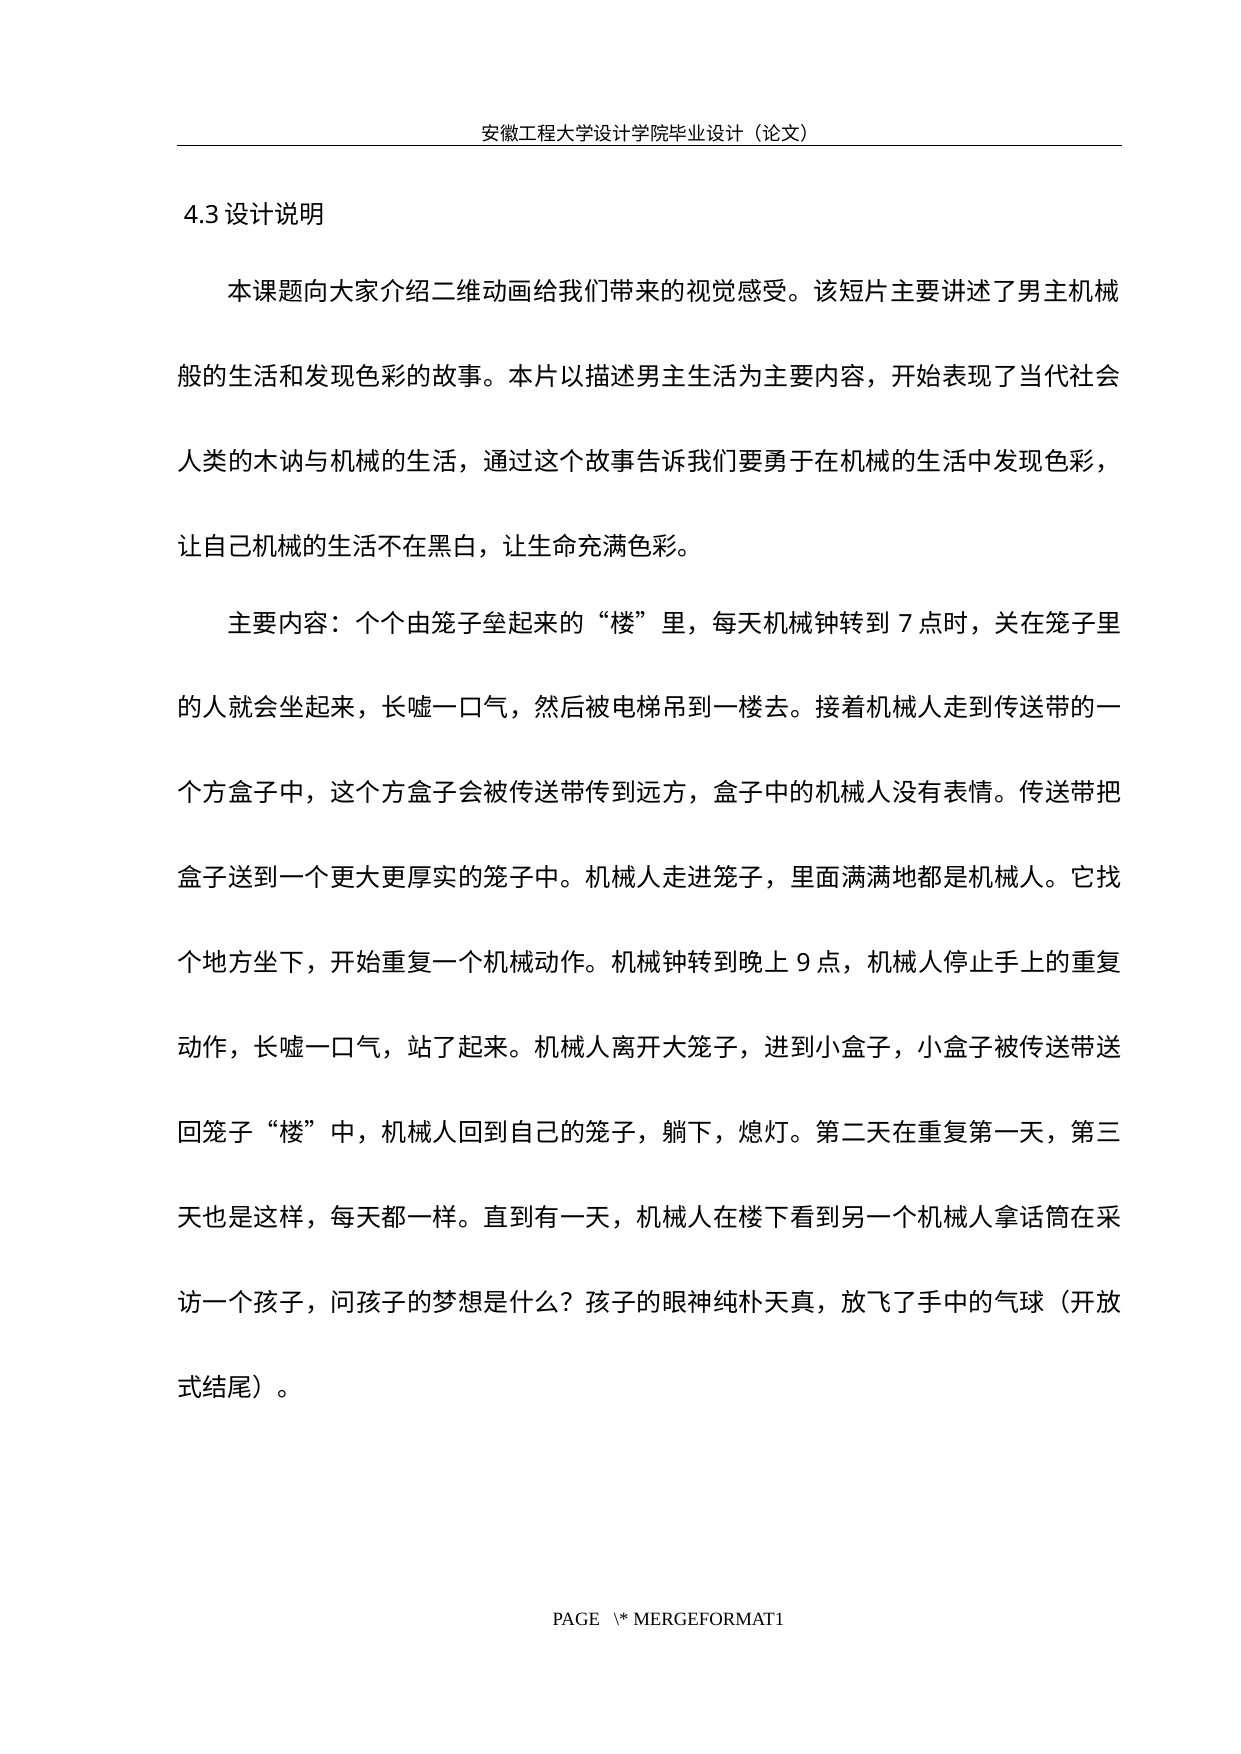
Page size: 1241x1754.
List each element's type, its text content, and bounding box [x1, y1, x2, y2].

text 4.3设计说明 [177, 178, 1122, 246]
text 主要内容：个个由笼子垒起来的“楼”里，每天机械钟转到7点时，关在笼子里的人就会坐起来，长嘘一口气，然后被电梯吊到一楼去。接着机械人走到传送带的一个方盒子中，这个方盒子会被传送带传到远方，盒子中的机械人没有表情。传送带把盒子送到一个更大更厚实的笼子中。机械人走进笼子，里面满满地都是机械人。它找个地方坐下，开始重复一个机械动作。机械钟转到晚上9点，机械人停止手上的重复动作，长嘘一口气，站了起来。机械人离开大笼子，进到小盒子，小盒子被传送带送回笼子“楼”中，机械人回到自己的笼子，躺下，熄灯。第二天在重复第一天，第三天也是这样，每天都一样。直到有一天，机械人在楼下看到另一个机械人拿话筒在采访一个孩子，问孩子的梦想是什么？孩子的眼神纯朴天真，放飞了手中的气球（开放式结尾）。 [177, 587, 1122, 1419]
text 本课题向大家介绍二维动画给我们带来的视觉感受。该短片主要讲述了男主机械般的生活和发现色彩的故事。本片以描述男主生活为主要内容，开始表现了当代社会人类的木讷与机械的生活，通过这个故事告诉我们要勇于在机械的生活中发现色彩，让自己机械的生活不在黑白，让生命充满色彩。 [177, 256, 1122, 578]
